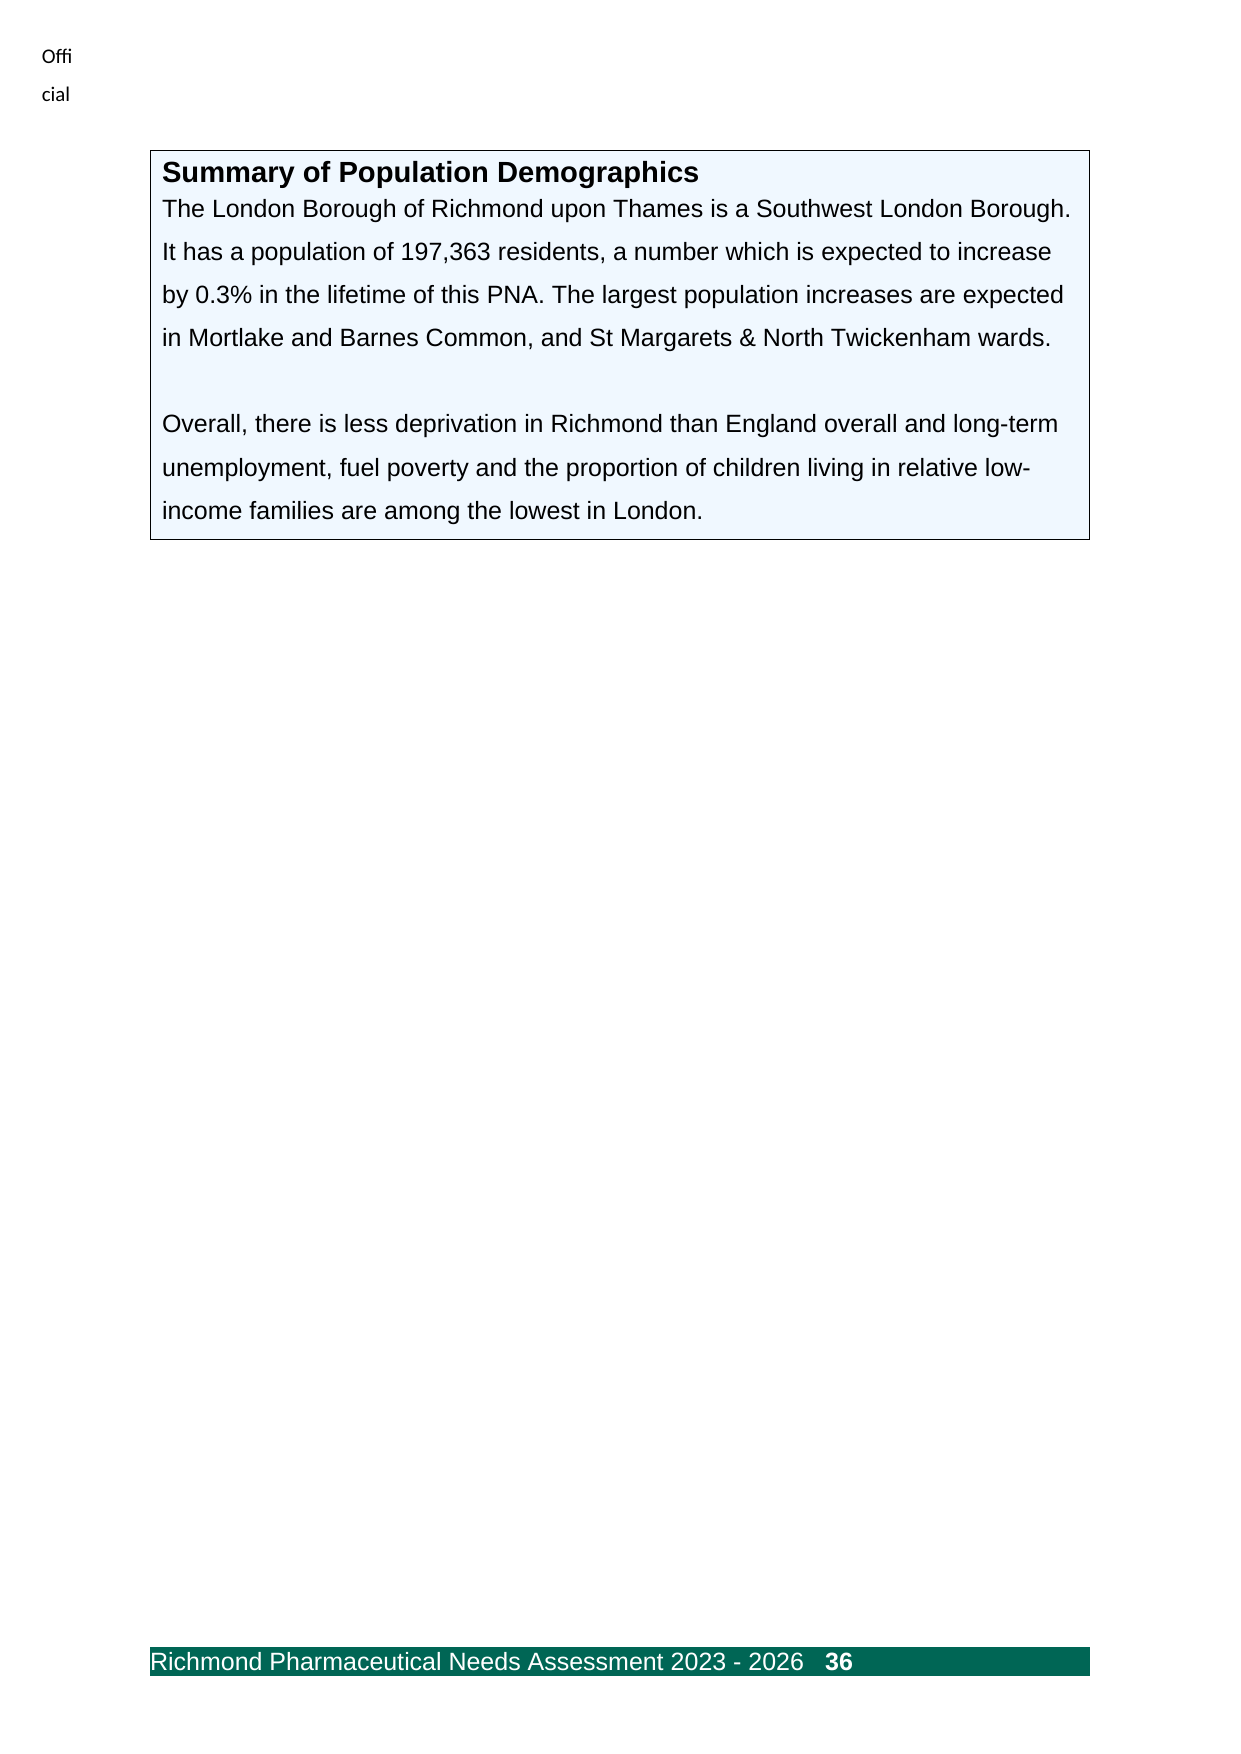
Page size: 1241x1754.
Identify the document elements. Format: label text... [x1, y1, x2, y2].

table_header Summary of Population Demographics The London Borough of Richmond upon Thames is a Southwest London Borough. It has a population of 197,363 residents, a number which is expected to increase by 0.3% in the lifetime of this PNA. The largest population increases are expected in Mortlake and Barnes Common, and St Margarets & North Twickenham wards. Overall, there is less deprivation in Richmond than England overall and long-term unemployment, fuel poverty and the proportion of children living in relative low-income families are among the lowest in London. [151, 151, 1089, 539]
